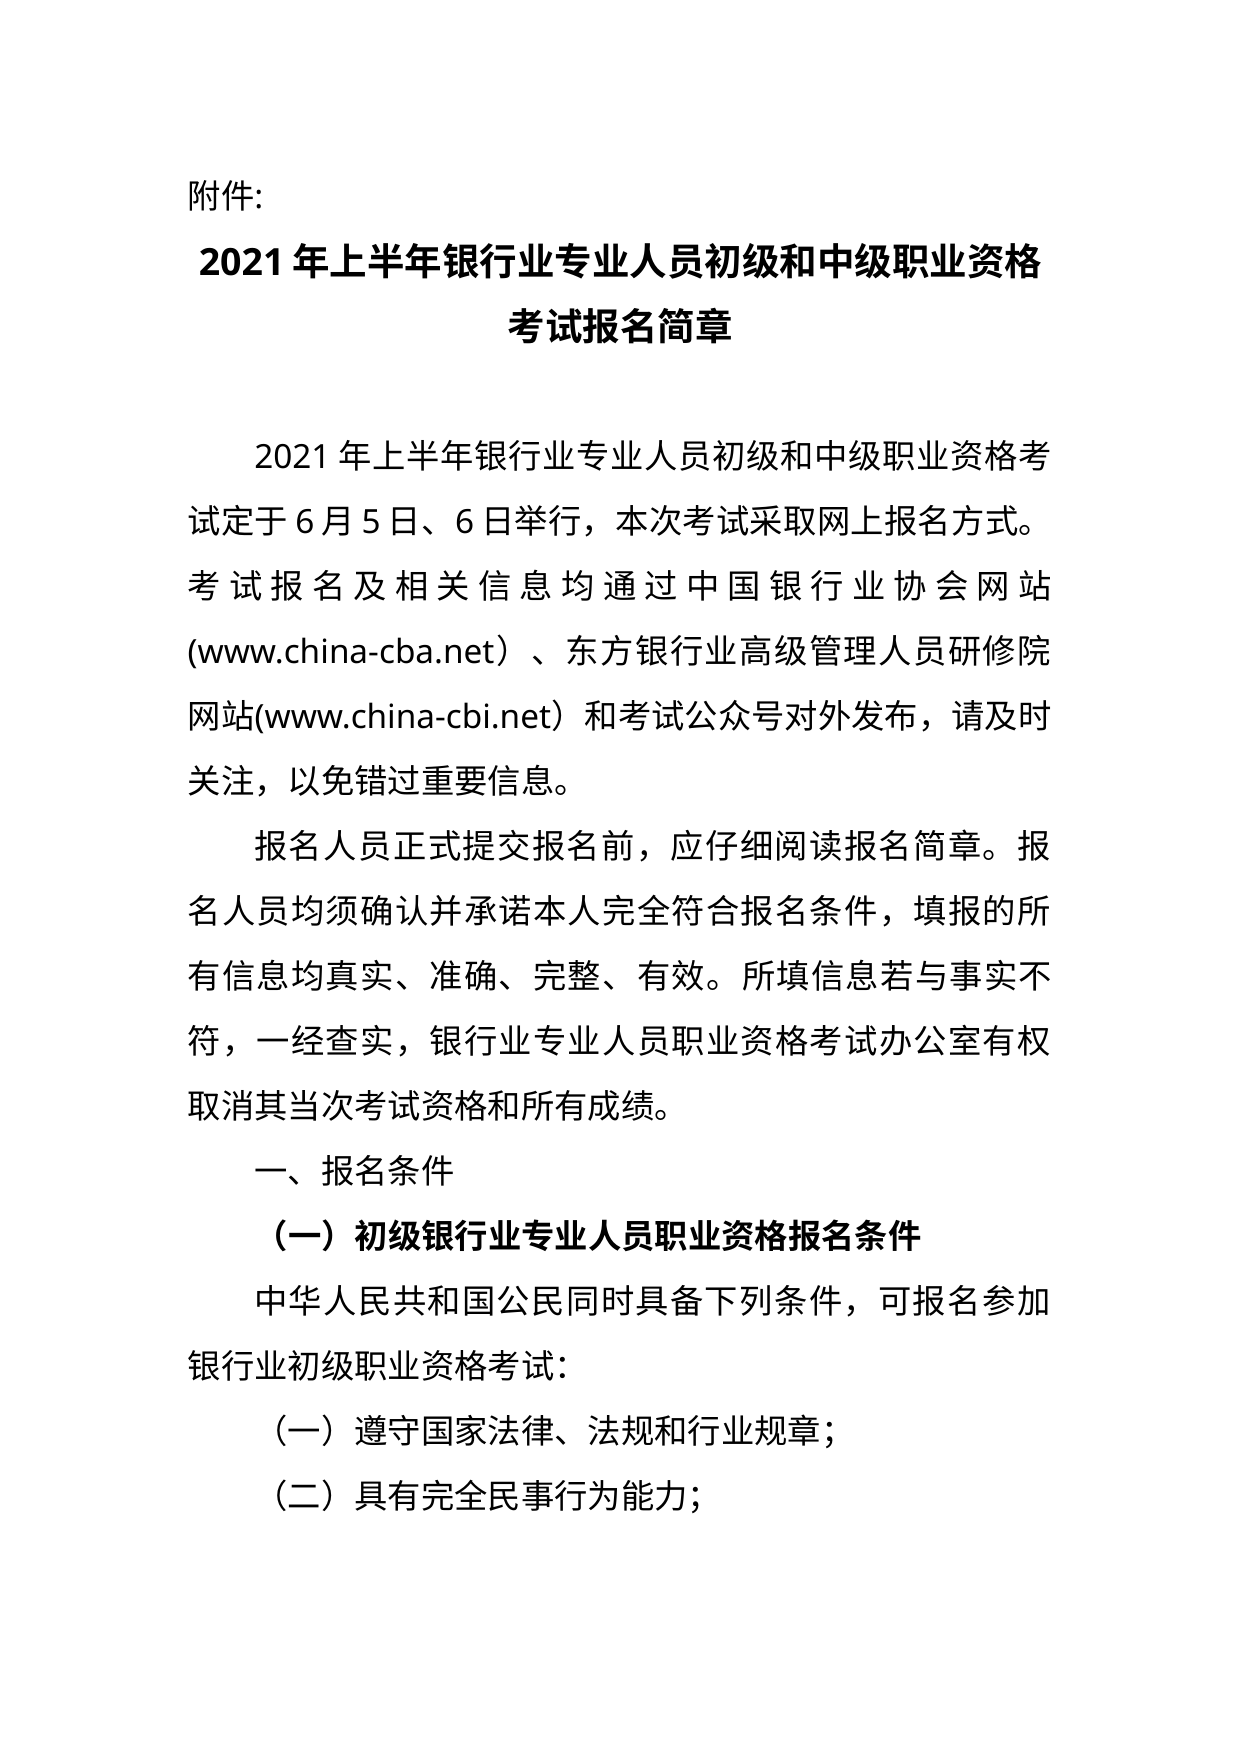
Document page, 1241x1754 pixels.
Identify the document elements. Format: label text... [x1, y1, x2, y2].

text （二）具有完全民事行为能力； [187, 1462, 1053, 1527]
text 2021年上半年银行业专业人员初级和中级职业资格考试报名简章 [187, 227, 1053, 357]
text 附件: [187, 162, 1053, 227]
text 2021年上半年银行业专业人员初级和中级职业资格考试定于6月5日、6日举行，本次考试采取网上报名方式。考试报名及相关信息均通过中国银行业协会网站(www.china-cba.net）、东方银行业高级管理人员研修院网站(www.china-cbi.net）和考试公众号对外发布，请及时关注，以免错过重要信息。 [187, 422, 1053, 812]
text 中华人民共和国公民同时具备下列条件，可报名参加银行业初级职业资格考试： [187, 1267, 1053, 1397]
text （一）初级银行业专业人员职业资格报名条件 [187, 1202, 1053, 1267]
text 报名人员正式提交报名前，应仔细阅读报名简章。报名人员均须确认并承诺本人完全符合报名条件，填报的所有信息均真实、准确、完整、有效。所填信息若与事实不符，一经查实，银行业专业人员职业资格考试办公室有权取消其当次考试资格和所有成绩。 [187, 812, 1053, 1137]
text 一、报名条件 [187, 1137, 1053, 1202]
text （一）遵守国家法律、法规和行业规章； [187, 1397, 1053, 1462]
